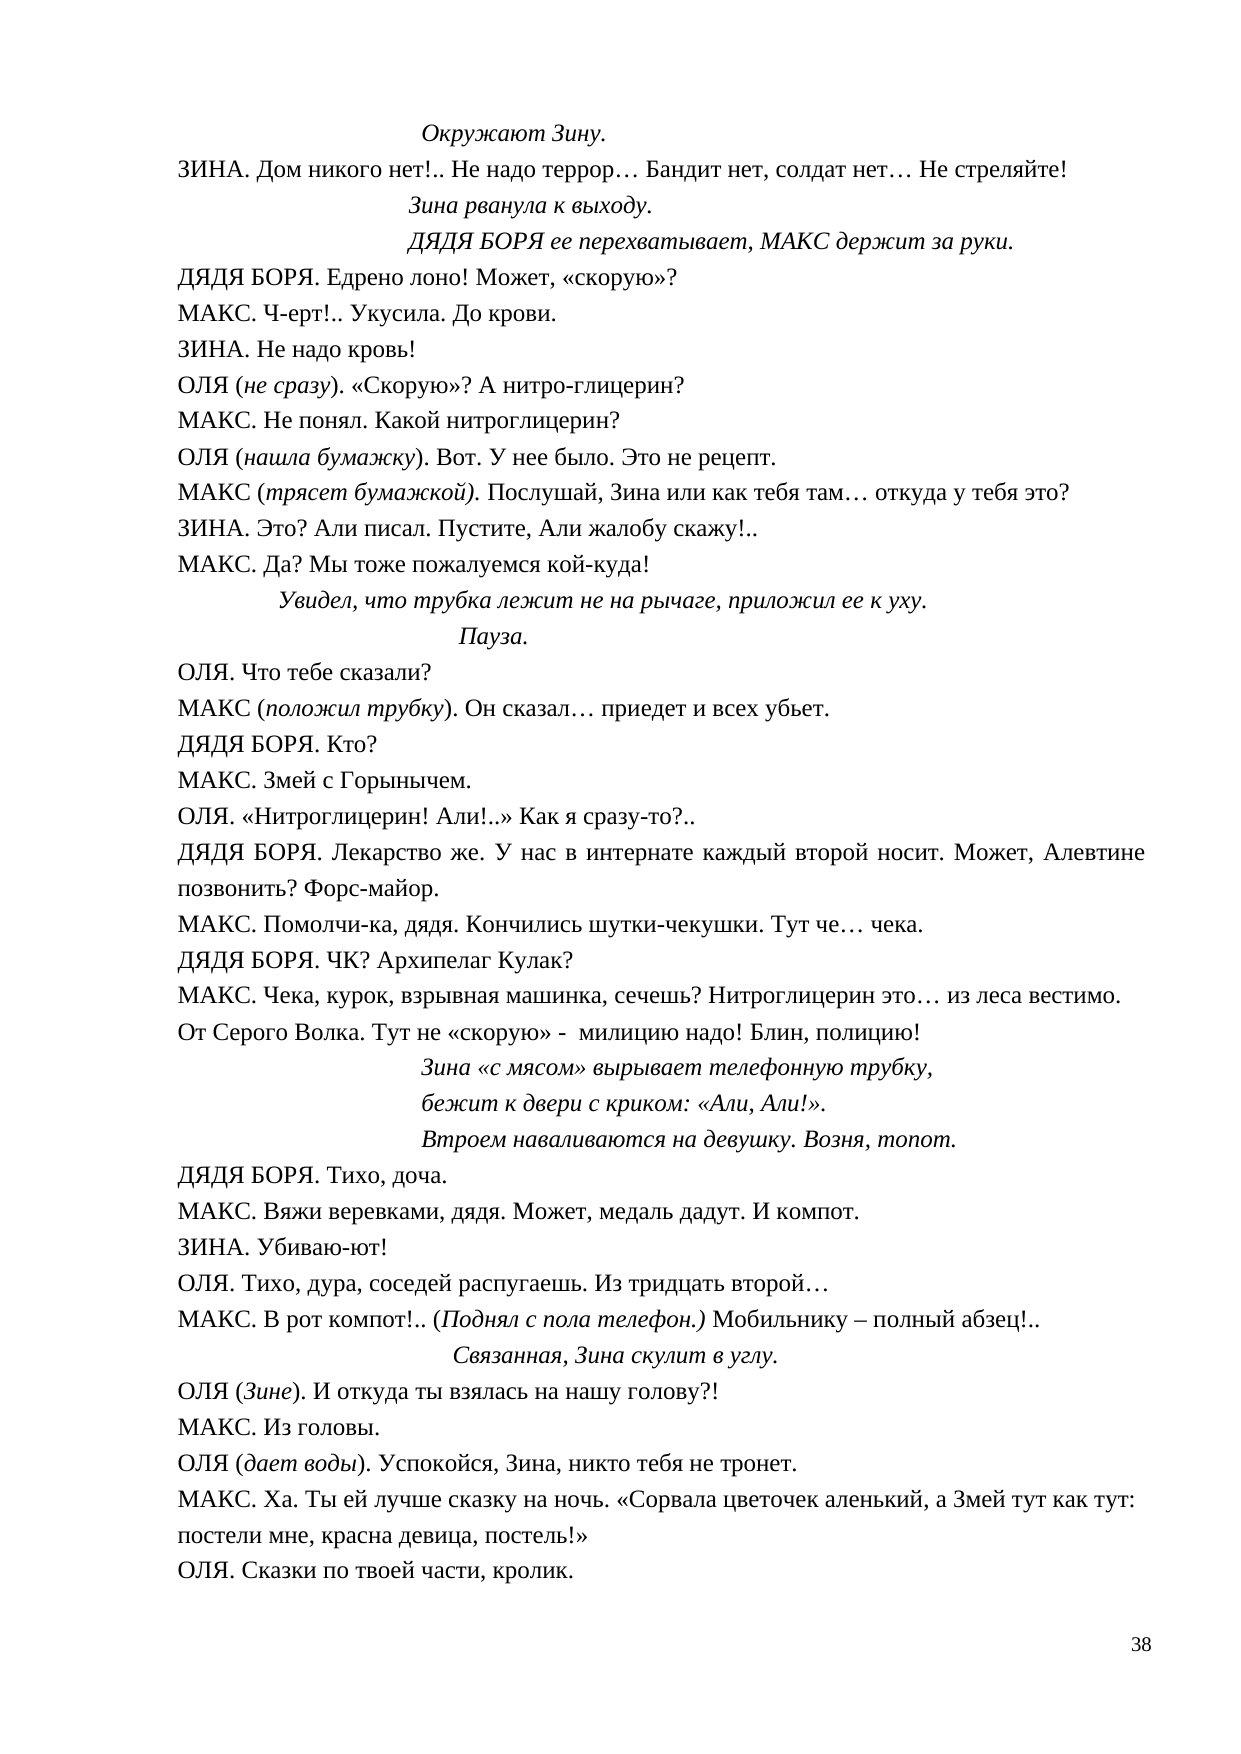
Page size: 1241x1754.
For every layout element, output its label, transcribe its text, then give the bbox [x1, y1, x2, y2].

text МАКС. Помолчи-ка, дядя. Кончились шутки-чекушки. Тут че… чека. [177, 909, 1147, 945]
text ОЛЯ. Что тебе сказали? [177, 657, 1147, 693]
text ДЯДЯ БОРЯ ее перехватывает, МАКС держит за руки. [177, 226, 1147, 262]
text МАКС. Змей с Горынычем. [177, 765, 1147, 801]
text ОЛЯ. «Нитроглицерин! Али!..» Как я сразу-то?.. [177, 801, 1147, 837]
text Втроем наваливаются на девушку. Возня, топот. [177, 1124, 1147, 1160]
text ДЯДЯ БОРЯ. Едрено лоно! Может, «скорую»? [177, 262, 1147, 298]
text ОЛЯ (Зине). И откуда ты взялась на нашу голову?! [177, 1376, 1147, 1412]
text бежит к двери с криком: «Али, Али!». [177, 1088, 1147, 1124]
text ЗИНА. Убиваю-ют! [177, 1232, 1147, 1268]
text МАКС. Не понял. Какой нитроглицерин? [177, 406, 1147, 442]
text ОЛЯ. Тихо, дура, соседей распугаешь. Из тридцать второй… [177, 1268, 1147, 1304]
text ОЛЯ (не сразу). «Скорую»? А нитро-глицерин? [177, 370, 1147, 406]
text МАКС. Чека, курок, взрывная машинка, сечешь? Нитроглицерин это… из леса вестимо. От Серого Волка. Тут не «скорую» - милицию надо! Блин, полицию! [177, 981, 1147, 1052]
text ЗИНА. Не надо кровь! [177, 334, 1147, 370]
text Зина «с мясом» вырывает телефонную трубку, [177, 1052, 1147, 1088]
text ОЛЯ (нашла бумажку). Вот. У нее было. Это не рецепт. [177, 442, 1147, 477]
text ОЛЯ (дает воды). Успокойся, Зина, никто тебя не тронет. [177, 1448, 1147, 1484]
text ДЯДЯ БОРЯ. Лекарство же. У нас в интернате каждый второй носит. Может, Алевтине позвонить? Форс-майор. [177, 837, 1147, 909]
text ЗИНА. Дом никого нет!.. Не надо террор… Бандит нет, солдат нет… Не стреляйте! [177, 154, 1147, 190]
text МАКС (трясет бумажкой). Послушай, Зина или как тебя там… откуда у тебя это? [177, 477, 1147, 513]
text Связанная, Зина скулит в углу. [177, 1340, 1147, 1376]
text Увидел, что трубка лежит не на рычаге, приложил ее к уху. [177, 585, 1147, 621]
text ЗИНА. Это? Али писал. Пустите, Али жалобу скажу!.. [177, 513, 1147, 549]
text МАКС. В рот компот!.. (Поднял с пола телефон.) Мобильнику – полный абзец!.. [177, 1304, 1147, 1340]
text ДЯДЯ БОРЯ. ЧК? Архипелаг Кулак? [177, 945, 1147, 981]
text Зина рванула к выходу. [177, 190, 1147, 226]
text МАКС. Ч-ерт!.. Укусила. До крови. [177, 298, 1147, 334]
text ДЯДЯ БОРЯ. Кто? [177, 729, 1147, 765]
text МАКС. Вяжи веревками, дядя. Может, медаль дадут. И компот. [177, 1196, 1147, 1232]
text Окружают Зину. [177, 118, 1147, 154]
text МАКС. Да? Мы тоже пожалуемся кой-куда! [177, 549, 1147, 585]
text ОЛЯ. Сказки по твоей части, кролик. [177, 1556, 1147, 1592]
text ДЯДЯ БОРЯ. Тихо, доча. [177, 1160, 1147, 1196]
text МАКС (положил трубку). Он сказал… приедет и всех убьет. [177, 693, 1147, 729]
text Пауза. [177, 621, 1147, 657]
text МАКС. Ха. Ты ей лучше сказку на ночь. «Сорвала цветочек аленький, а Змей тут как тут: постели мне, красна девица, постель!» [177, 1484, 1147, 1556]
text МАКС. Из головы. [177, 1412, 1147, 1448]
